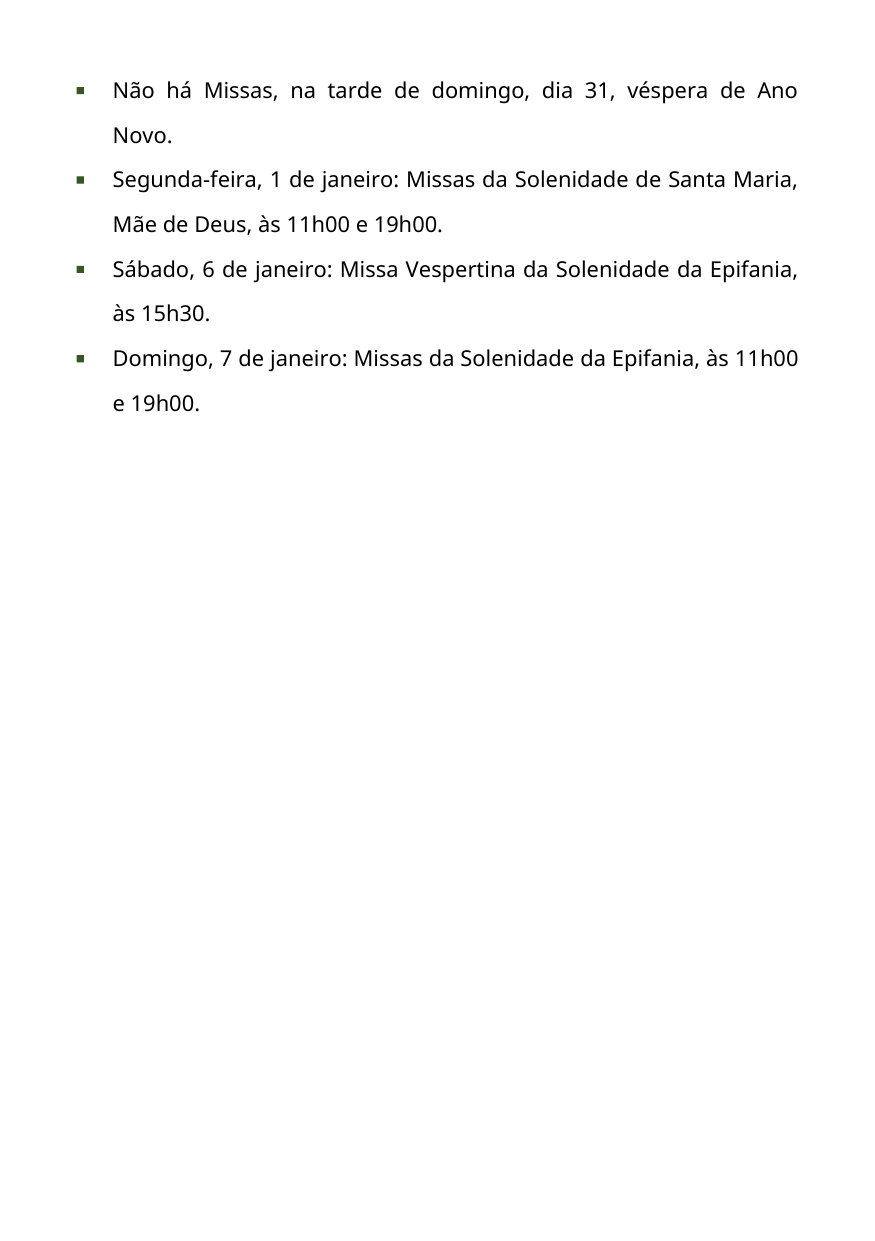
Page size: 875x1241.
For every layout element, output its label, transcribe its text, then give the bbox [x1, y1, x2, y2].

list Sábado, 6 de janeiro: Missa Vespertina da Solenidade da Epifania, às 15h30. [75, 254, 799, 328]
list Segunda-feira, 1 de janeiro: Missas da Solenidade de Santa Maria, Mãe de Deus, às 11h00 e 19h00. [75, 164, 799, 239]
list Domingo, 7 de janeiro: Missas da Solenidade da Epifania, às 11h00 e 19h00. [75, 343, 799, 418]
list Não há Missas, na tarde de domingo, dia 31, véspera de Ano Novo. [75, 75, 799, 149]
